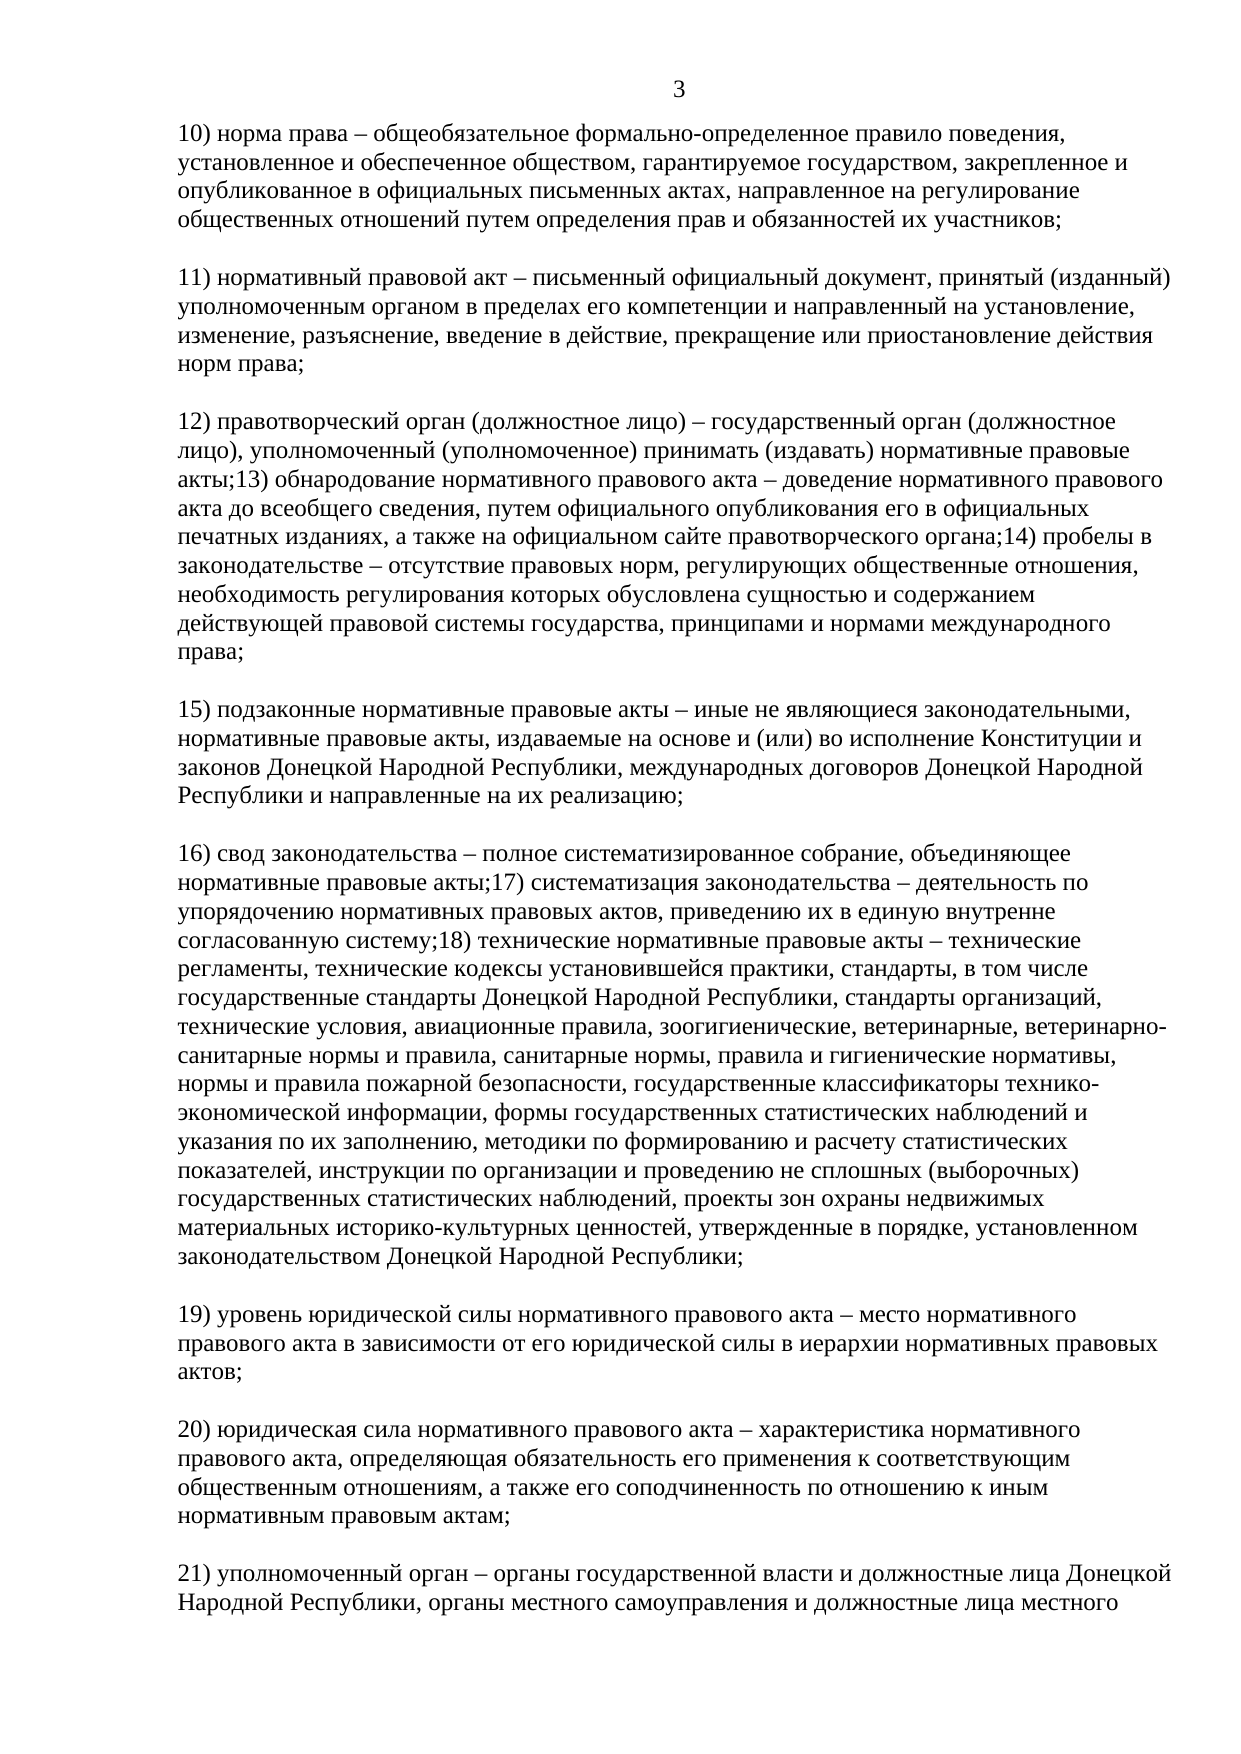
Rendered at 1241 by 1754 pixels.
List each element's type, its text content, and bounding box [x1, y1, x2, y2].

text 12) правотворческий орган (должностное лицо) – государственный орган (должностное лицо), уполномоченный (уполномоченное) принимать (издавать) нормативные правовые акты;13) обнародование нормативного правового акта – доведение нормативного правового акта до всеобщего сведения, путем официального опубликования его в официальных печатных изданиях, а также на официальном сайте правотворческого органа;14) пробелы в законодательстве – отсутствие правовых норм, регулирующих общественные отношения, необходимость регулирования которых обусловлена сущностью и содержанием действующей правовой системы государства, принципами и нормами международного права; [177, 406, 1181, 665]
text 16) свод законодательства – полное систематизированное собрание, объединяющее нормативные правовые акты;17) систематизация законодательства – деятельность по упорядочению нормативных правовых актов, приведению их в единую внутренне согласованную систему;18) технические нормативные правовые акты – технические регламенты, технические кодексы установившейся практики, стандарты, в том числе государственные стандарты Донецкой Народной Республики, стандарты организаций, технические условия, авиационные правила, зоогигиенические, ветеринарные, ветеринарно-санитарные нормы и правила, санитарные нормы, правила и гигиенические нормативы, нормы и правила пожарной безопасности, государственные классификаторы технико-экономической информации, формы государственных статистических наблюдений и указания по их заполнению, методики по формированию и расчету статистических показателей, инструкции по организации и проведению не сплошных (выборочных) государственных статистических наблюдений, проекты зон охраны недвижимых материальных историко-культурных ценностей, утвержденные в порядке, установленном законодательством Донецкой Народной Республики; [177, 838, 1181, 1270]
text 20) юридическая сила нормативного правового акта – характеристика нормативного правового акта, определяющая обязательность его применения к соответствующим общественным отношениям, а также его соподчиненность по отношению к иным нормативным правовым актам; [177, 1414, 1181, 1529]
text 19) уровень юридической силы нормативного правового акта – место нормативного правового акта в зависимости от его юридической силы в иерархии нормативных правовых актов; [177, 1299, 1181, 1385]
text 10) норма права – общеобязательное формально-определенное правило поведения, установленное и обеспеченное обществом, гарантируемое государством, закрепленное и опубликованное в официальных письменных актах, направленное на регулирование общественных отношений путем определения прав и обязанностей их участников; [177, 118, 1181, 233]
text 15) подзаконные нормативные правовые акты – иные не являющиеся законодательными, нормативные правовые акты, издаваемые на основе и (или) во исполнение Конституции и законов Донецкой Народной Республики, международных договоров Донецкой Народной Республики и направленные на их реализацию; [177, 694, 1181, 809]
text 11) нормативный правовой акт – письменный официальный документ, принятый (изданный) уполномоченным органом в пределах его компетенции и направленный на установление, изменение, разъяснение, введение в действие, прекращение или приостановление действия норм права; [177, 262, 1181, 377]
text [177, 1558, 1181, 1616]
